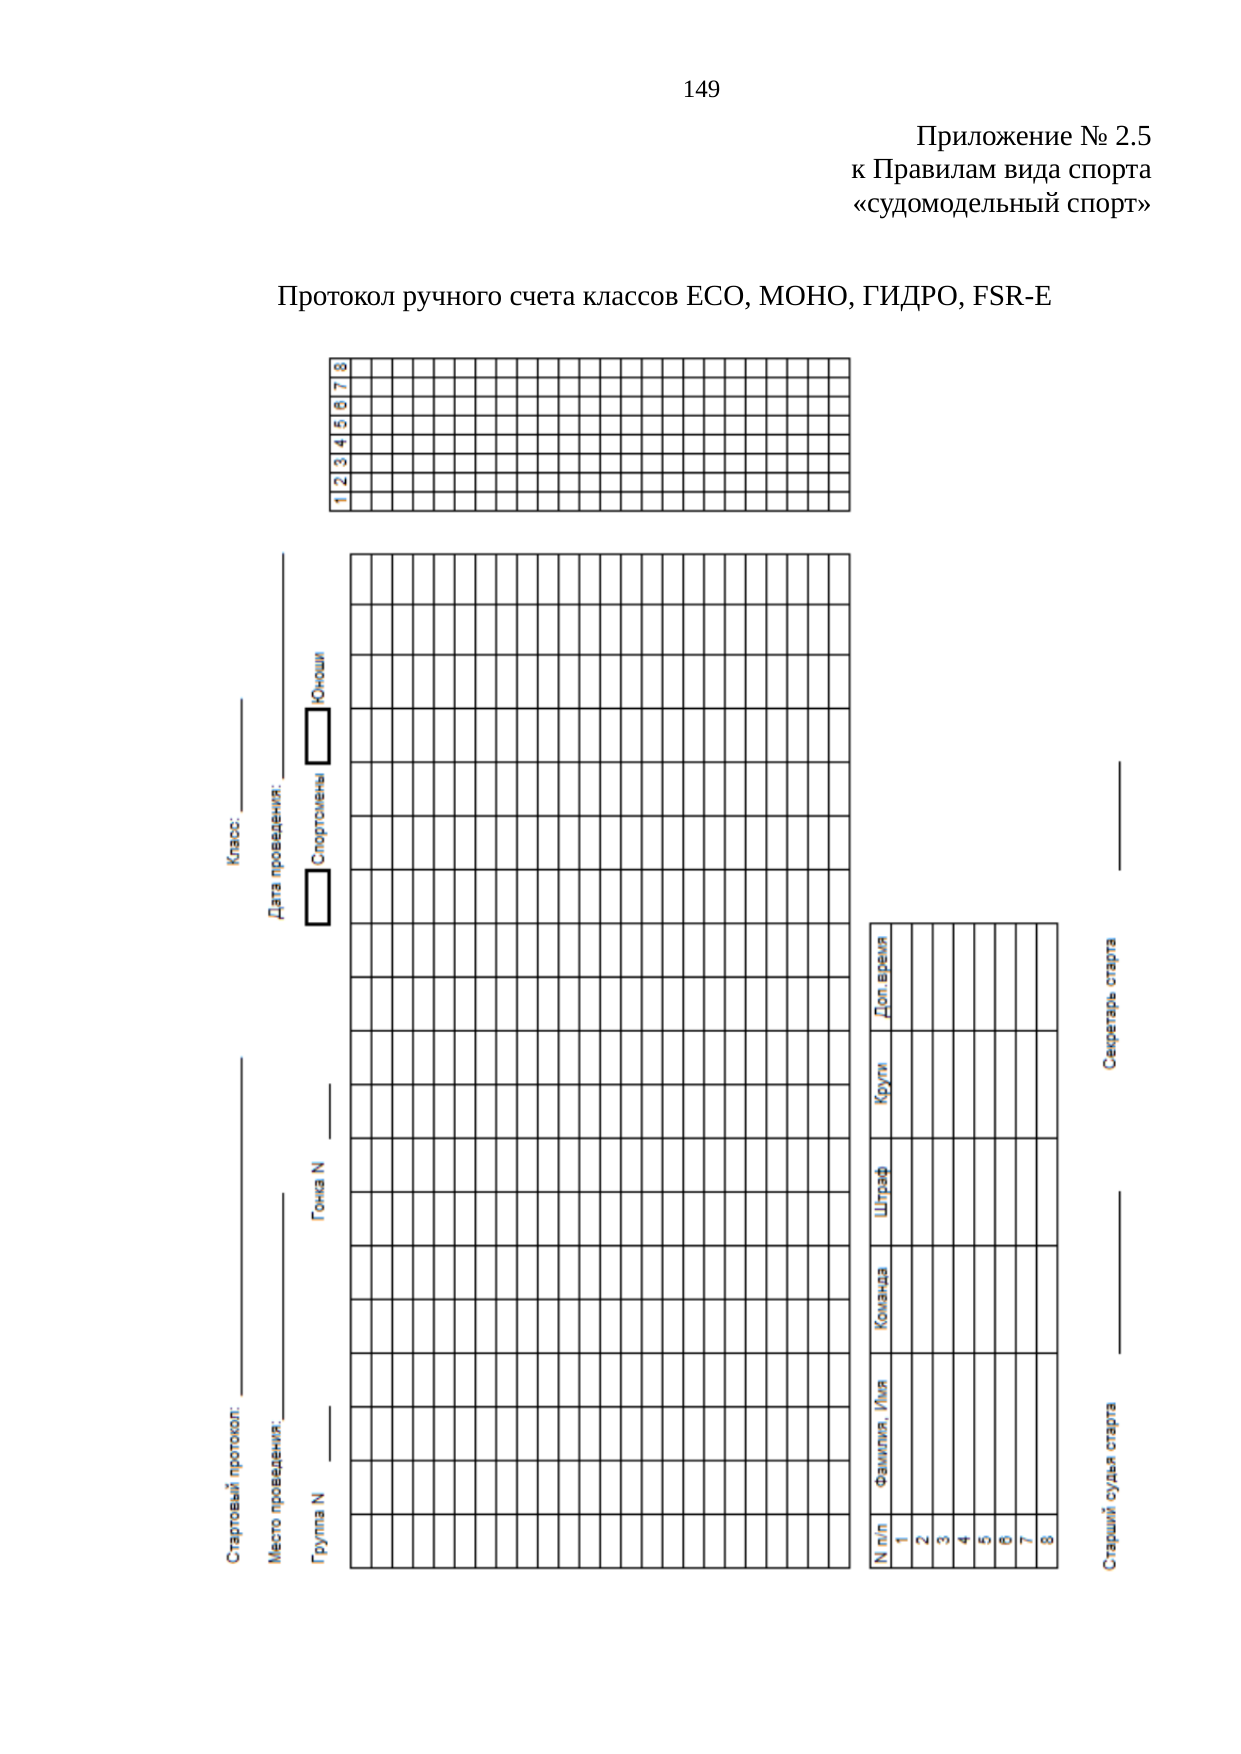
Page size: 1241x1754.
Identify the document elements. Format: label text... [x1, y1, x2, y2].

text к Правилам вида спорта [177, 152, 1152, 185]
text Приложение № 2.5 [177, 118, 1152, 152]
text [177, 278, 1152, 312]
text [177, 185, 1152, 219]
picture [217, 340, 1132, 1578]
